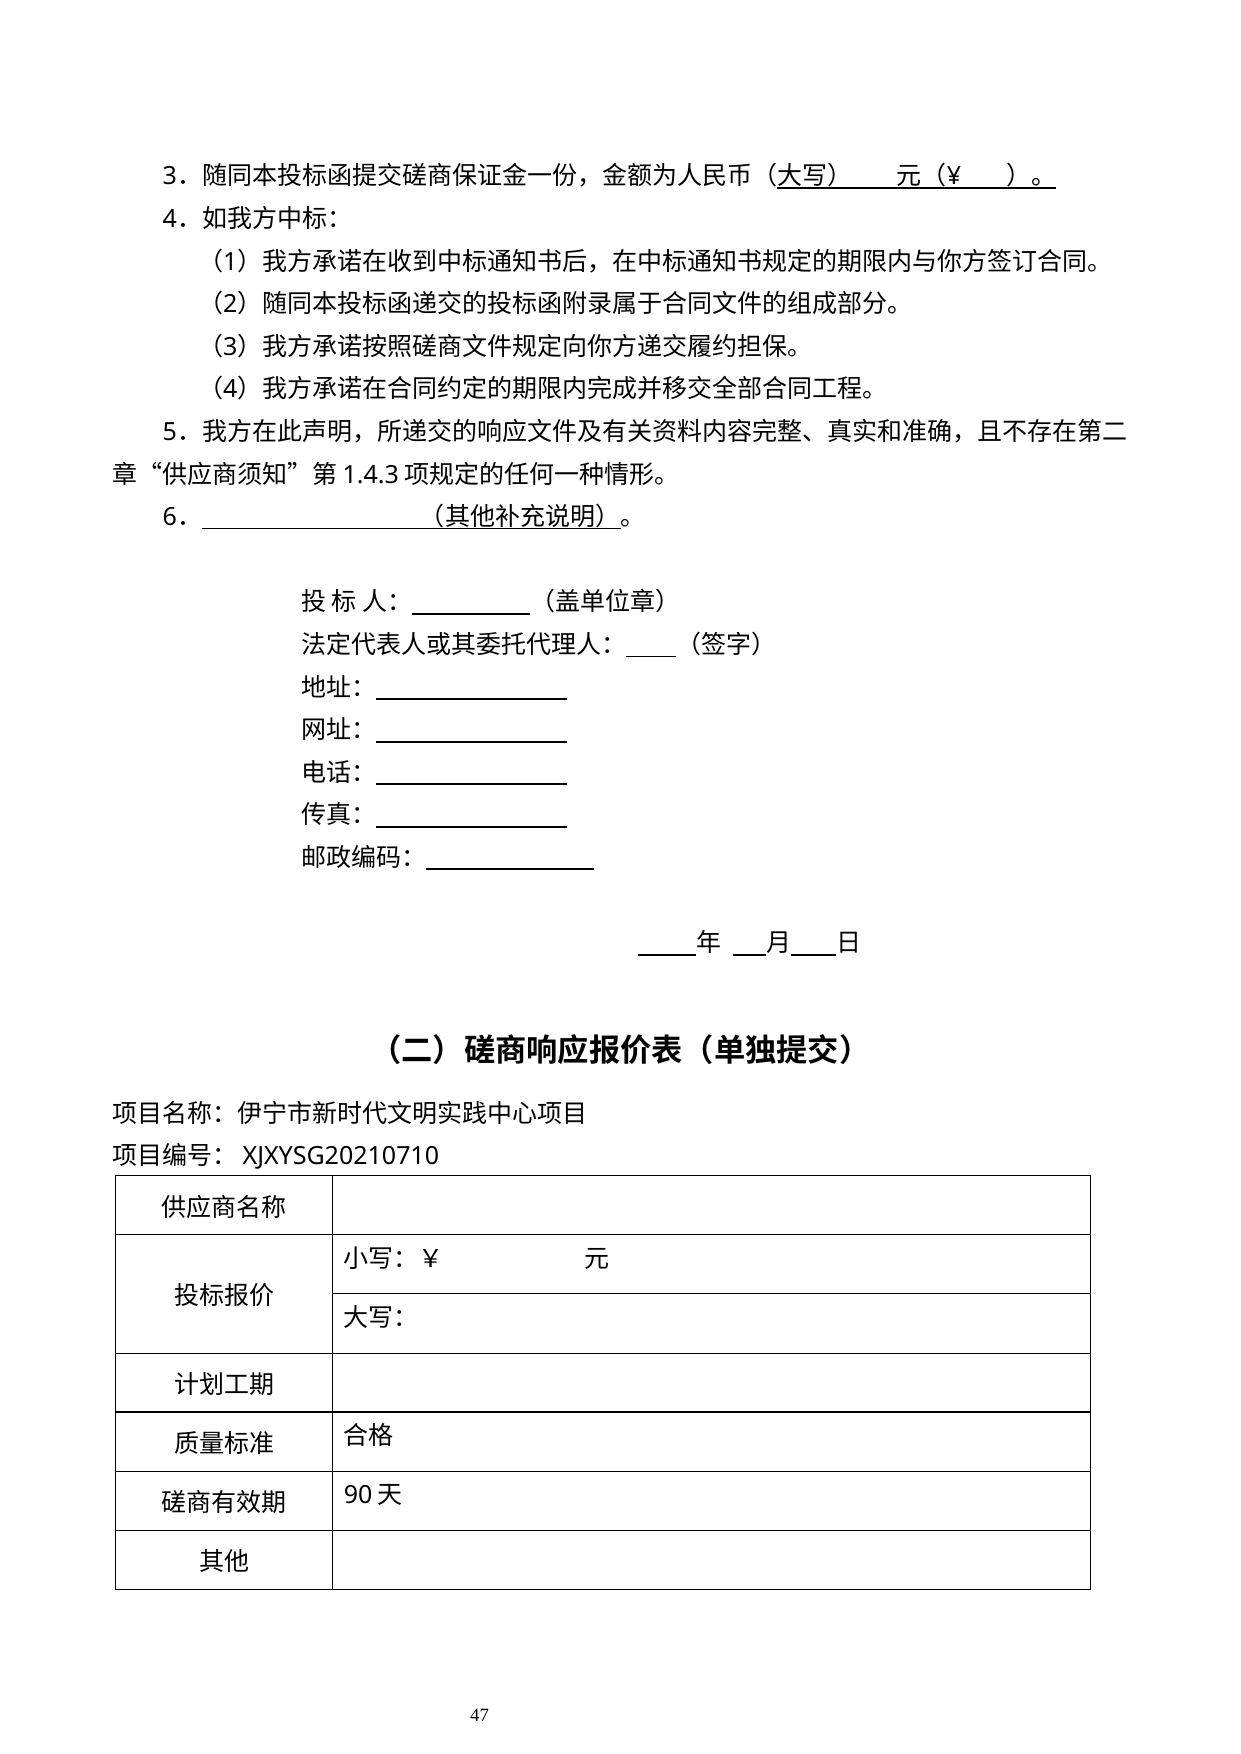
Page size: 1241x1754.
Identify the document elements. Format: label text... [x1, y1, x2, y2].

text （二）磋商响应报价表（单独提交） [112, 1005, 1128, 1090]
table_header [333, 1176, 1090, 1234]
table_cell [333, 1354, 1090, 1411]
text 5．我方在此声明，所递交的响应文件及有关资料内容完整、真实和准确，且不存在第二章“供应商须知”第1.4.3项规定的任何一种情形。 [112, 408, 1128, 493]
text 电话： [112, 749, 1128, 792]
text 法定代表人或其委托代理人： （签字） [112, 621, 1128, 664]
text 6． （其他补充说明）。 [112, 493, 1128, 536]
text 4．如我方中标： [112, 195, 1128, 238]
text 网址： [112, 707, 1128, 749]
table_cell 90天 [333, 1472, 1090, 1529]
text （3）我方承诺按照磋商文件规定向你方递交履约担保。 [112, 323, 1128, 366]
text （4）我方承诺在合同约定的期限内完成并移交全部合同工程。 [112, 366, 1128, 408]
text 传真： [112, 792, 1128, 834]
table_cell 计划工期 [116, 1354, 332, 1411]
table_cell 投标报价 [116, 1235, 332, 1352]
table_cell 其他 [116, 1531, 332, 1589]
text 投 标 人： （盖单位章） [112, 579, 1128, 621]
text 项目名称：伊宁市新时代文明实践中心项目 [112, 1090, 1128, 1133]
table_cell 磋商有效期 [116, 1472, 332, 1529]
table_cell 合格 [333, 1413, 1090, 1471]
table_cell [333, 1531, 1090, 1589]
text 3．随同本投标函提交磋商保证金一份，金额为人民币（大写） 元（¥ ）。 [112, 153, 1128, 195]
text （1）我方承诺在收到中标通知书后，在中标通知书规定的期限内与你方签订合同。 [112, 238, 1128, 281]
text 项目编号： XJXYSG20210710 [112, 1133, 1128, 1175]
table_header 供应商名称 [116, 1176, 332, 1234]
text 地址： [112, 664, 1128, 707]
text （2）随同本投标函递交的投标函附录属于合同文件的组成部分。 [112, 281, 1128, 323]
table_cell 小写：￥ 元 [333, 1235, 1090, 1293]
table_cell 质量标准 [116, 1413, 332, 1471]
text 邮政编码： [112, 834, 1128, 877]
table_cell 大写： [333, 1294, 1090, 1352]
text 年 月 日 [112, 919, 1128, 962]
